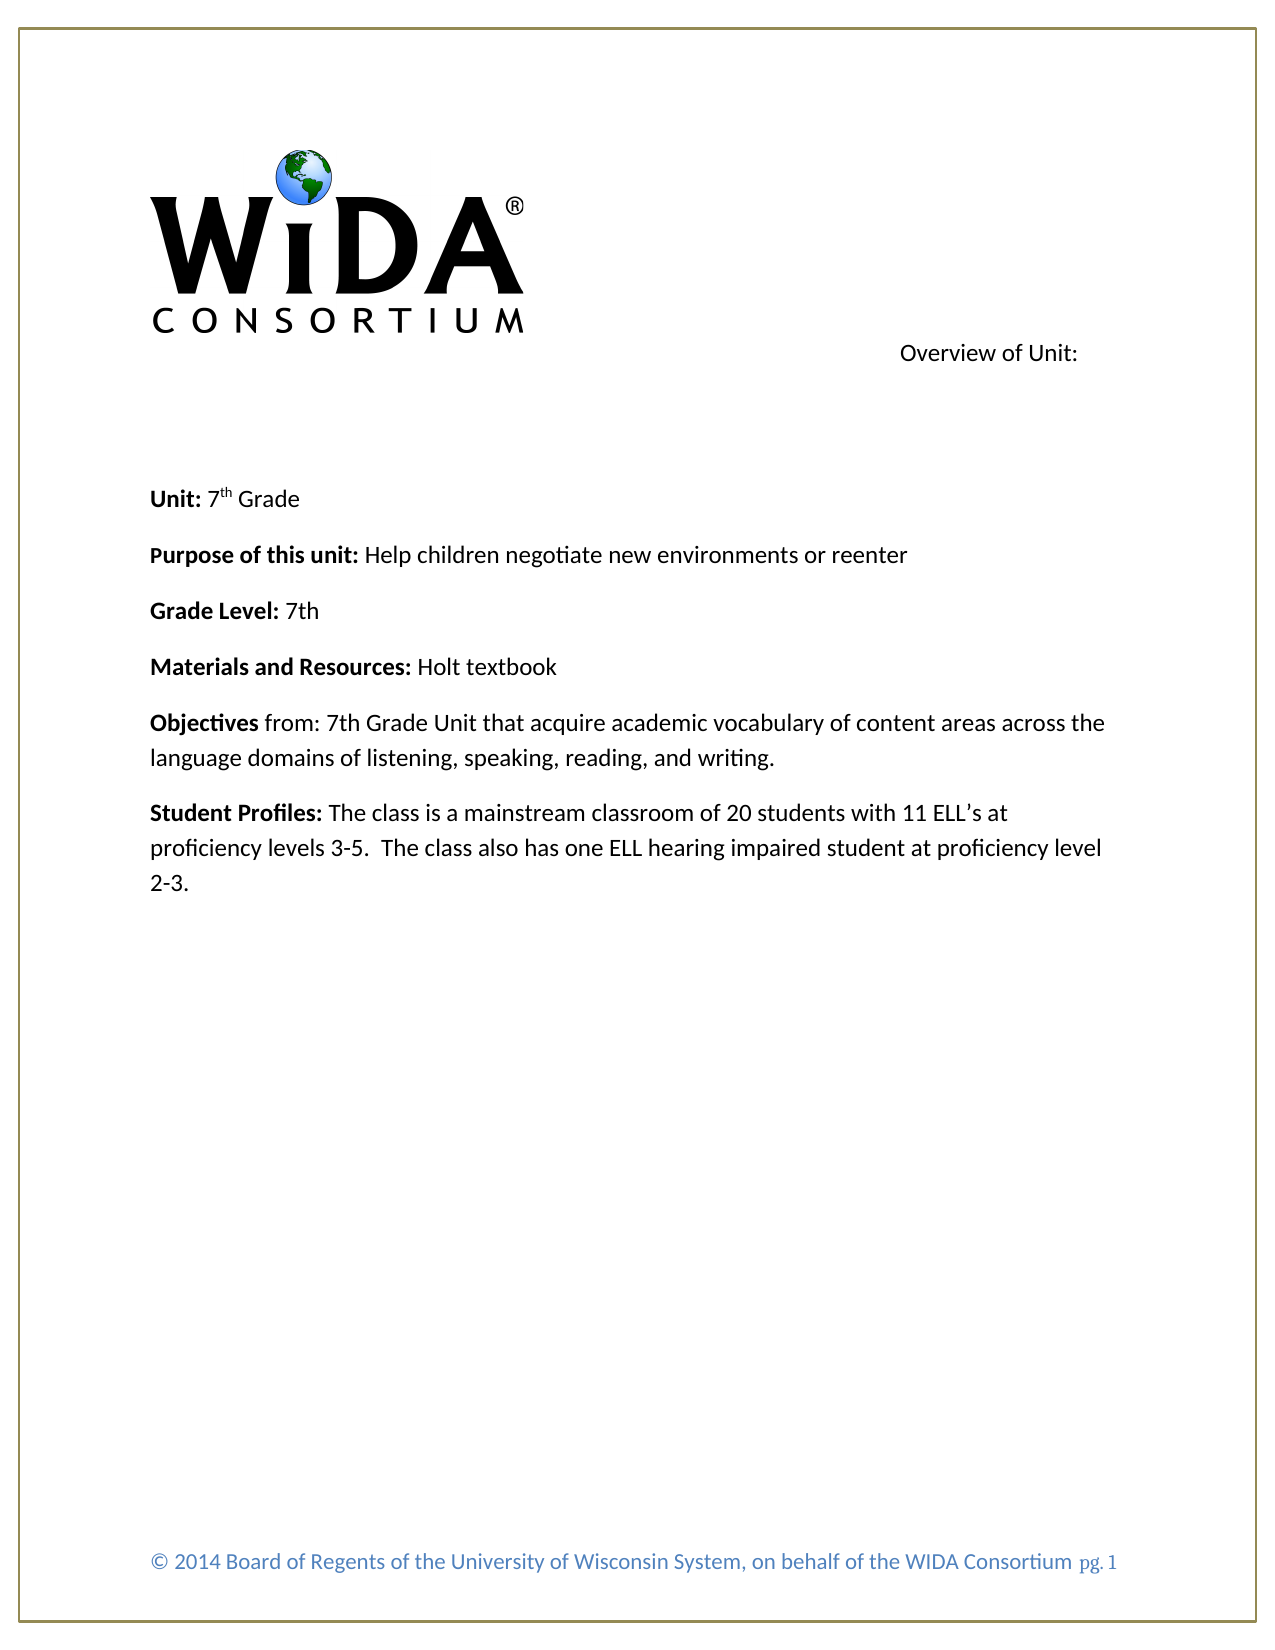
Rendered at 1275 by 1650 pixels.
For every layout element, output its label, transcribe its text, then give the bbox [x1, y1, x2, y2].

text Unit: 7th Grade [150, 483, 1125, 514]
text Student Profiles: The class is a mainstream classroom of 20 students with 11 ELL’s at proficiency levels 3-5. The class also has one ELL hearing impaired student at proficiency level 2-3. [150, 798, 1125, 898]
text Grade Level: 7th [150, 595, 1125, 626]
text Objectives from: 7th Grade Unit that acquire academic vocabulary of content areas across the language domains of listening, speaking, reading, and writing. [150, 707, 1125, 772]
picture [150, 150, 524, 333]
text Materials and Resources: Holt textbook [150, 651, 1125, 681]
text Purpose of this unit: Help children negotiate new environments or reenter [150, 539, 1125, 570]
